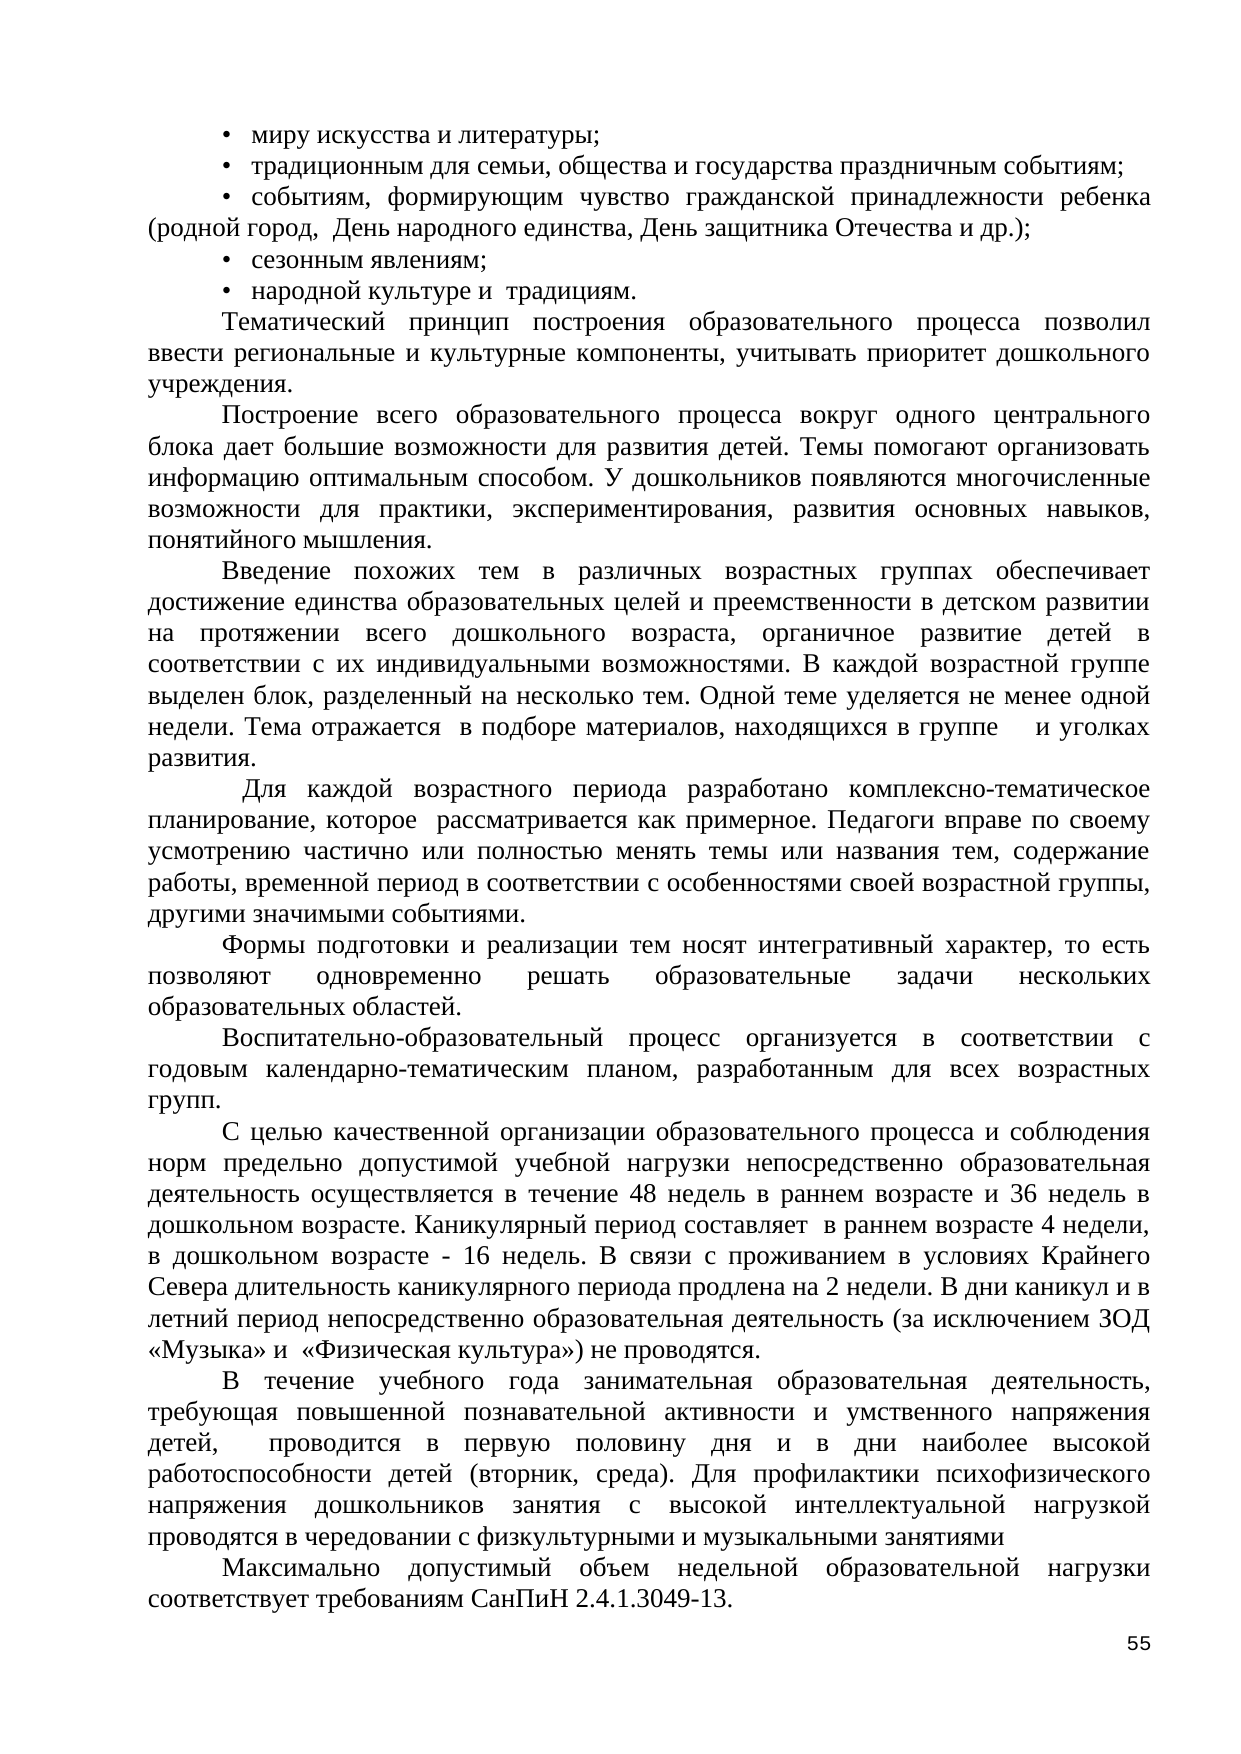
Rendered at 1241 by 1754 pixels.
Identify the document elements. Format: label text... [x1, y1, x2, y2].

text • народной культуре и традициям. [148, 274, 1152, 305]
text Воспитательно-образовательный процесс организуется в соответствии с годовым календарно-тематическим планом, разработанным для всех возрастных групп. [148, 1021, 1152, 1115]
text • сезонным явлениям; [148, 243, 1152, 274]
text С целью качественной организации образовательного процесса и соблюдения норм предельно допустимой учебной нагрузки непосредственно образовательная деятельность осуществляется в течение 48 недель в раннем возрасте и 36 недель в дошкольном возрасте. Каникулярный период составляет в раннем возрасте 4 недели, в дошкольном возрасте - 16 недель. В связи с проживанием в условиях Крайнего Севера длительность каникулярного периода продлена на 2 недели. В дни каникул и в летний период непосредственно образовательная деятельность (за исключением ЗОД «Музыка» и «Физическая культура») не проводятся. [148, 1115, 1152, 1364]
text Формы подготовки и реализации тем носят интегративный характер, то есть позволяют одновременно решать образовательные задачи нескольких образовательных областей. [148, 928, 1152, 1021]
text Максимально допустимый объем недельной образовательной нагрузки соответствует требованиям СанПиН 2.4.1.3049-13. [148, 1551, 1152, 1613]
text • традиционным для семьи, общества и государства праздничным событиям; [148, 149, 1152, 180]
text В течение учебного года занимательная образовательная деятельность, требующая повышенной познавательной активности и умственного напряжения детей, проводится в первую половину дня и в дни наиболее высокой работоспособности детей (вторник, среда). Для профилактики психофизического напряжения дошкольников занятия с высокой интеллектуальной нагрузкой проводятся в чередовании с физкультурными и музыкальными занятиями [148, 1364, 1152, 1551]
text • событиям, формирующим чувство гражданской принадлежности ребенка (родной город, День народного единства, День защитника Отечества и др.); [148, 180, 1152, 243]
text • миру искусства и литературы; [148, 118, 1152, 149]
text Введение похожих тем в различных возрастных группах обеспечивает достижение единства образовательных целей и преемственности в детском развитии на протяжении всего дошкольного возраста, органичное развитие детей в соответствии с их индивидуальными возможностями. В каждой возрастной группе выделен блок, разделенный на несколько тем. Одной теме уделяется не менее одной недели. Тема отражается в подборе материалов, находящихся в группе и уголках развития. [148, 554, 1152, 772]
text Тематический принцип построения образовательного процесса позволил ввести региональные и культурные компоненты, учитывать приоритет дошкольного учреждения. [148, 305, 1152, 398]
text Построение всего образовательного процесса вокруг одного центрального блока дает большие возможности для развития детей. Темы помогают организовать информацию оптимальным способом. У дошкольников появляются многочисленные возможности для практики, экспериментирования, развития основных навыков, понятийного мышления. [148, 398, 1152, 554]
text Для каждой возрастного периода разработано комплексно-тематическое планирование, которое рассматривается как примерное. Педагоги вправе по своему усмотрению частично или полностью менять темы или названия тем, содержание работы, временной период в соответствии с особенностями своей возрастной группы, другими значимыми событиями. [148, 772, 1152, 928]
